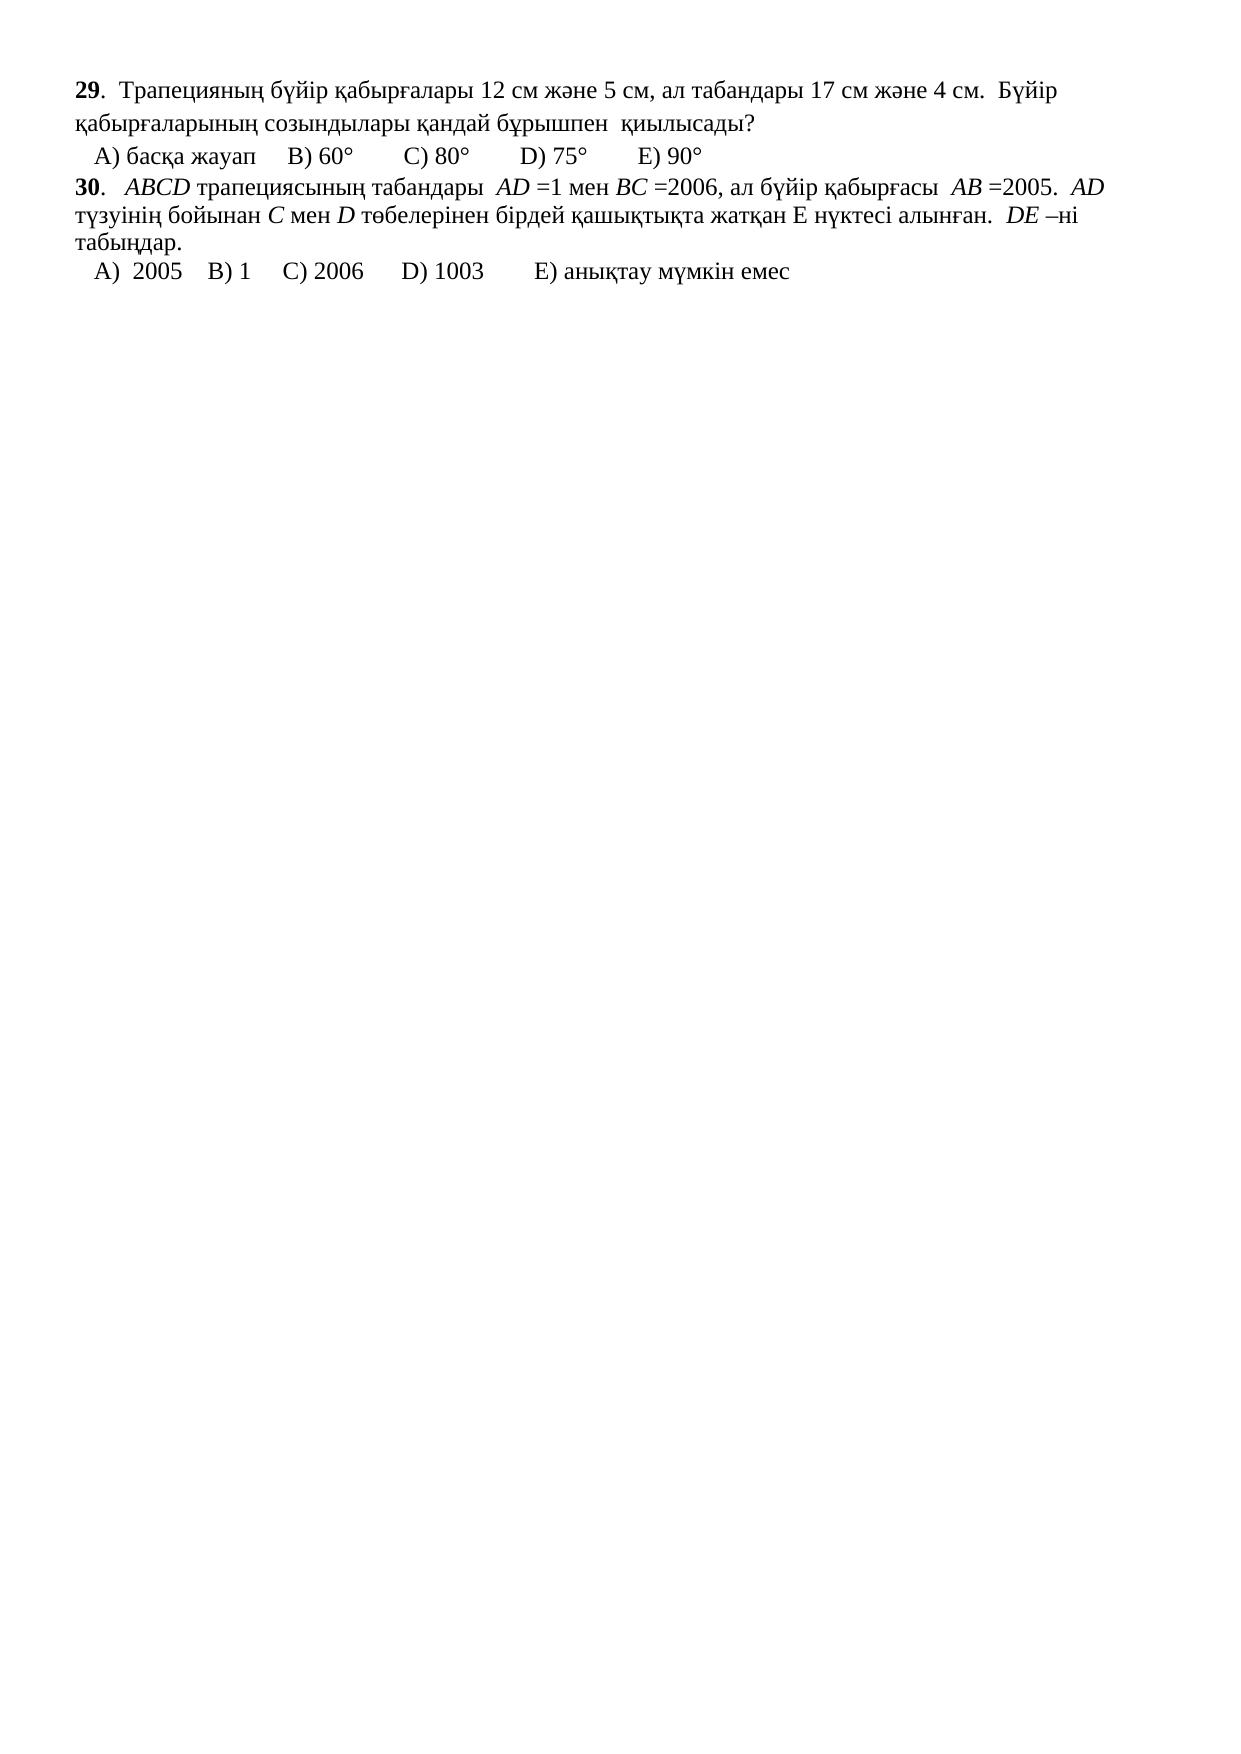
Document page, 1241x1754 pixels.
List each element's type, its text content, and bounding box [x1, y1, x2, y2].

text A) 2005 B) 1 C) 2006 D) 1003 E) анықтау мүмкін емес [75, 256, 1165, 285]
text 30. ABCD трапециясының табандары AD =1 мен BC =2006, ал бүйір қабырғасы AB =2005. AD түзуінің бойынан C мен D төбелерінен бірдей қашықтықта жатқан Е нүктесі алынған. DE –ні табыңдар. [75, 174, 1165, 256]
text 29. Трапецияның бүйір қабырғалары 12 см және 5 см, ал табандары 17 см және 4 см. Бүйір қабырғаларының созындылары қандай бұрышпен қиылысады? [75, 75, 1165, 137]
text A) басқа жауап B) 60° C) 80° D) 75° E) 90° [75, 141, 1165, 170]
